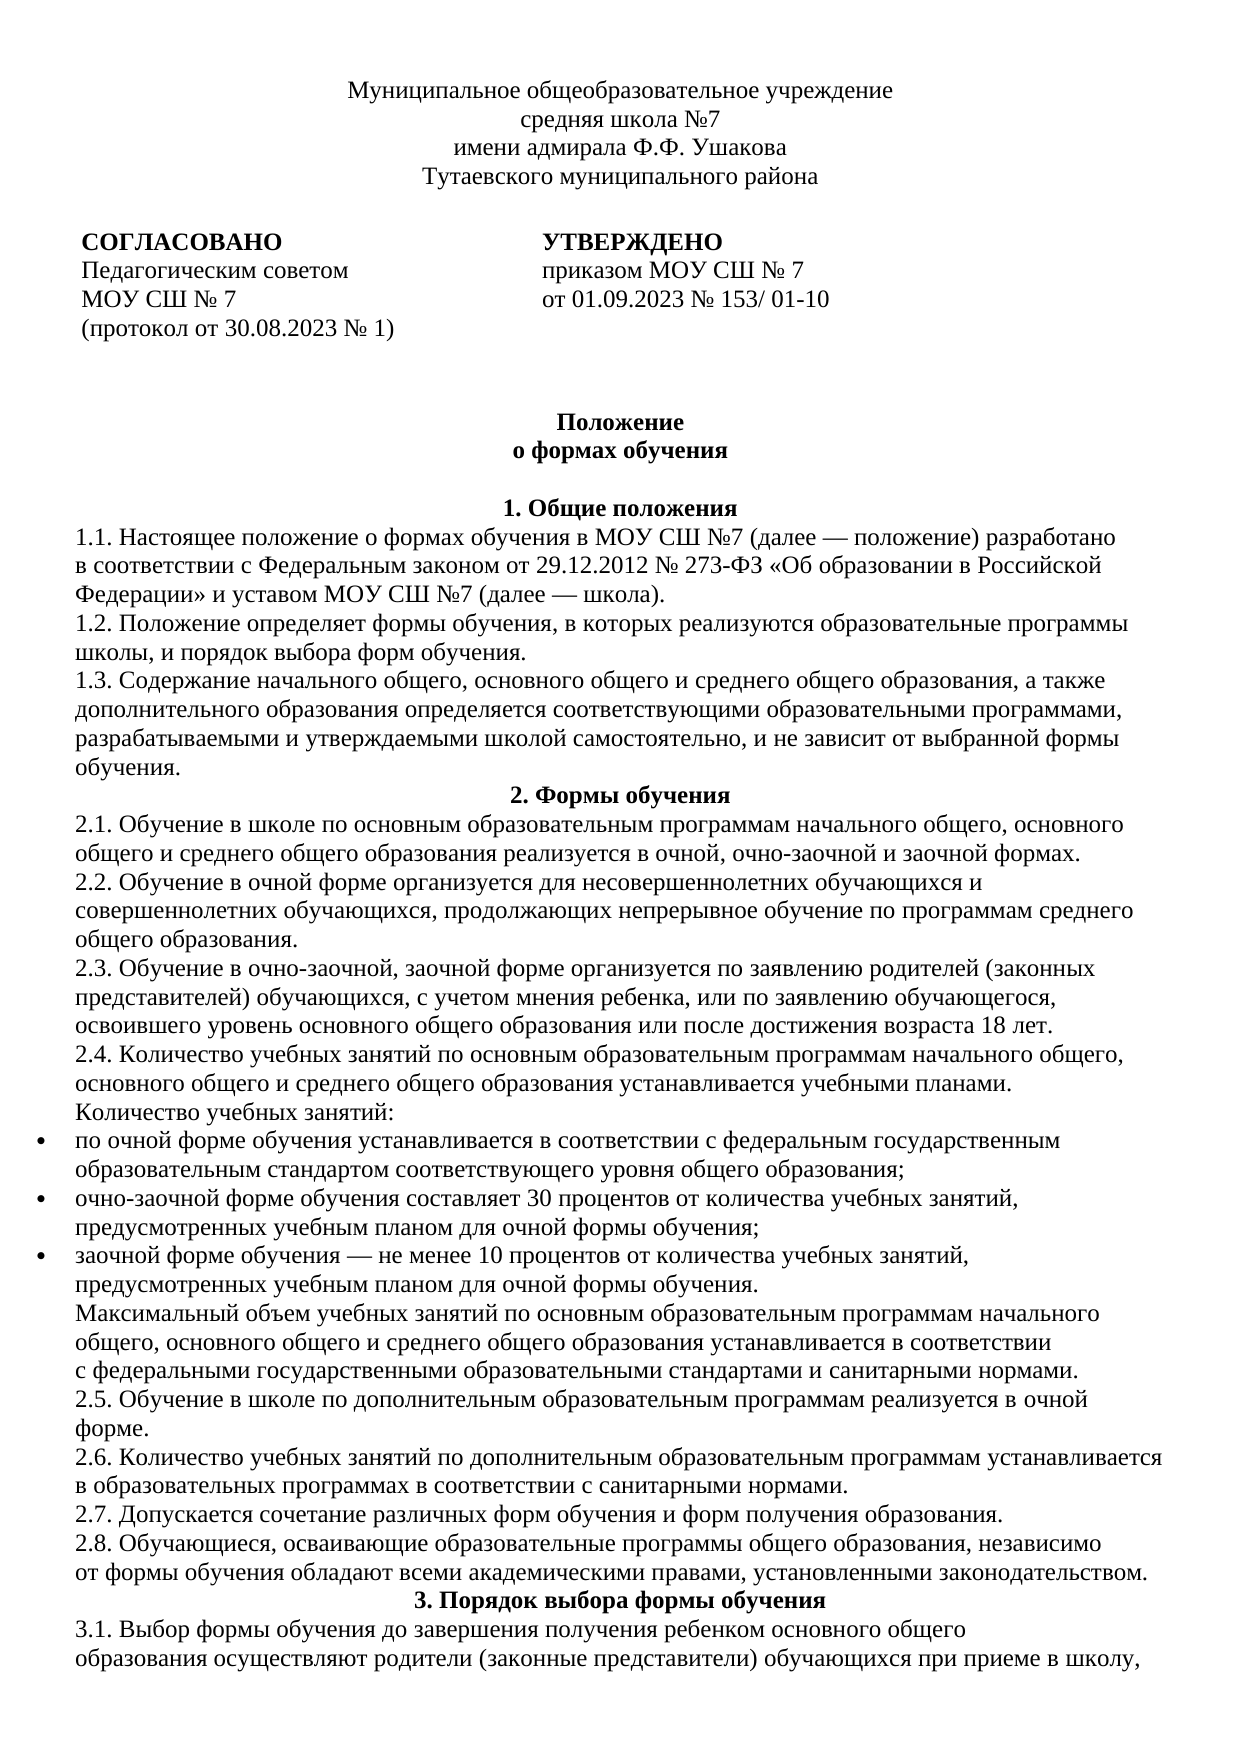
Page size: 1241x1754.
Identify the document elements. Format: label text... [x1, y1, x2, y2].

table_header УТВЕРЖДЕНО приказом МОУ СШ № 7 от 01.09.2023 № 153/ 01-10 [534, 219, 952, 349]
text 2.7. Допускается сочетание различных форм обучения и форм получения образования. [75, 1499, 1165, 1528]
text Муниципальное общеобразовательное учреждение [75, 75, 1165, 104]
text 2.4. Количество учебных занятий по основным образовательным программам начального общего, основного общего и среднего общего образования устанавливается учебными планами. [75, 1039, 1165, 1097]
text 1.3. Содержание начального общего, основного общего и среднего общего образования, а также дополнительного образования определяется соответствующими образовательными программами, разрабатываемыми и утверждаемыми школой самостоятельно, и не зависит от выбранной формы обучения. [75, 666, 1165, 781]
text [75, 1614, 1165, 1672]
text 2.1. Обучение в школе по основным образовательным программам начального общего, основного общего и среднего общего образования реализуется в очной, очно-заочной и заочной формах. [75, 809, 1165, 867]
text Количество учебных занятий: [75, 1097, 1165, 1126]
text 2.8. Обучающиеся, осваивающие образовательные программы общего образования, независимо от формы обучения обладают всеми академическими правами, установленными законодательством. [75, 1528, 1165, 1586]
text 2.6. Количество учебных занятий по дополнительным образовательным программам устанавливается в образовательных программах в соответствии с санитарными нормами. [75, 1442, 1165, 1499]
text 2.2. Обучение в очной форме организуется для несовершеннолетних обучающихся и совершеннолетних обучающихся, продолжающих непрерывное обучение по программам среднего общего образования. [75, 867, 1165, 953]
text Тутаевского муниципального района [75, 161, 1165, 190]
list очно-заочной форме обучения составляет 30 процентов от количества учебных занятий, предусмотренных учебным планом для очной формы обучения; [37, 1183, 1165, 1241]
text имени адмирала Ф.Ф. Ушакова [75, 132, 1165, 161]
text 1.1. Настоящее положение о формах обучения в МОУ СШ №7 (далее — положение) разработано в соответствии с Федеральным законом от 29.12.2012 № 273-ФЗ «Об образовании в Российской Федерации» и уставом МОУ СШ №7 (далее — школа). [75, 522, 1165, 608]
text Положение о формах обучения [75, 407, 1165, 464]
text 2. Формы обучения [75, 781, 1165, 809]
text 2.3. Обучение в очно-заочной, заочной форме организуется по заявлению родителей (законных представителей) обучающихся, с учетом мнения ребенка, или по заявлению обучающегося, освоившего уровень основного общего образования или после достижения возраста 18 лет. [75, 953, 1165, 1039]
table_header СОГЛАСОВАНО Педагогическим советом МОУ СШ № 7 (протокол от 30.08.2023 № 1) [74, 219, 534, 349]
list по очной форме обучения устанавливается в соответствии с федеральным государственным образовательным стандартом соответствующего уровня общего образования; [37, 1126, 1165, 1183]
text 2.5. Обучение в школе по дополнительным образовательным программам реализуется в очной форме. [75, 1384, 1165, 1442]
text Максимальный объем учебных занятий по основным образовательным программам начального общего, основного общего и среднего общего образования устанавливается в соответствии с федеральными государственными образовательными стандартами и санитарными нормами. [75, 1298, 1165, 1384]
text 1. Общие положения [75, 493, 1165, 522]
text средняя школа №7 [75, 104, 1165, 132]
text 1.2. Положение определяет формы обучения, в которых реализуются образовательные программы школы, и порядок выбора форм обучения. [75, 608, 1165, 666]
list заочной форме обучения — не менее 10 процентов от количества учебных занятий, предусмотренных учебным планом для очной формы обучения. [37, 1241, 1165, 1298]
text 3. Порядок выбора формы обучения [75, 1586, 1165, 1614]
